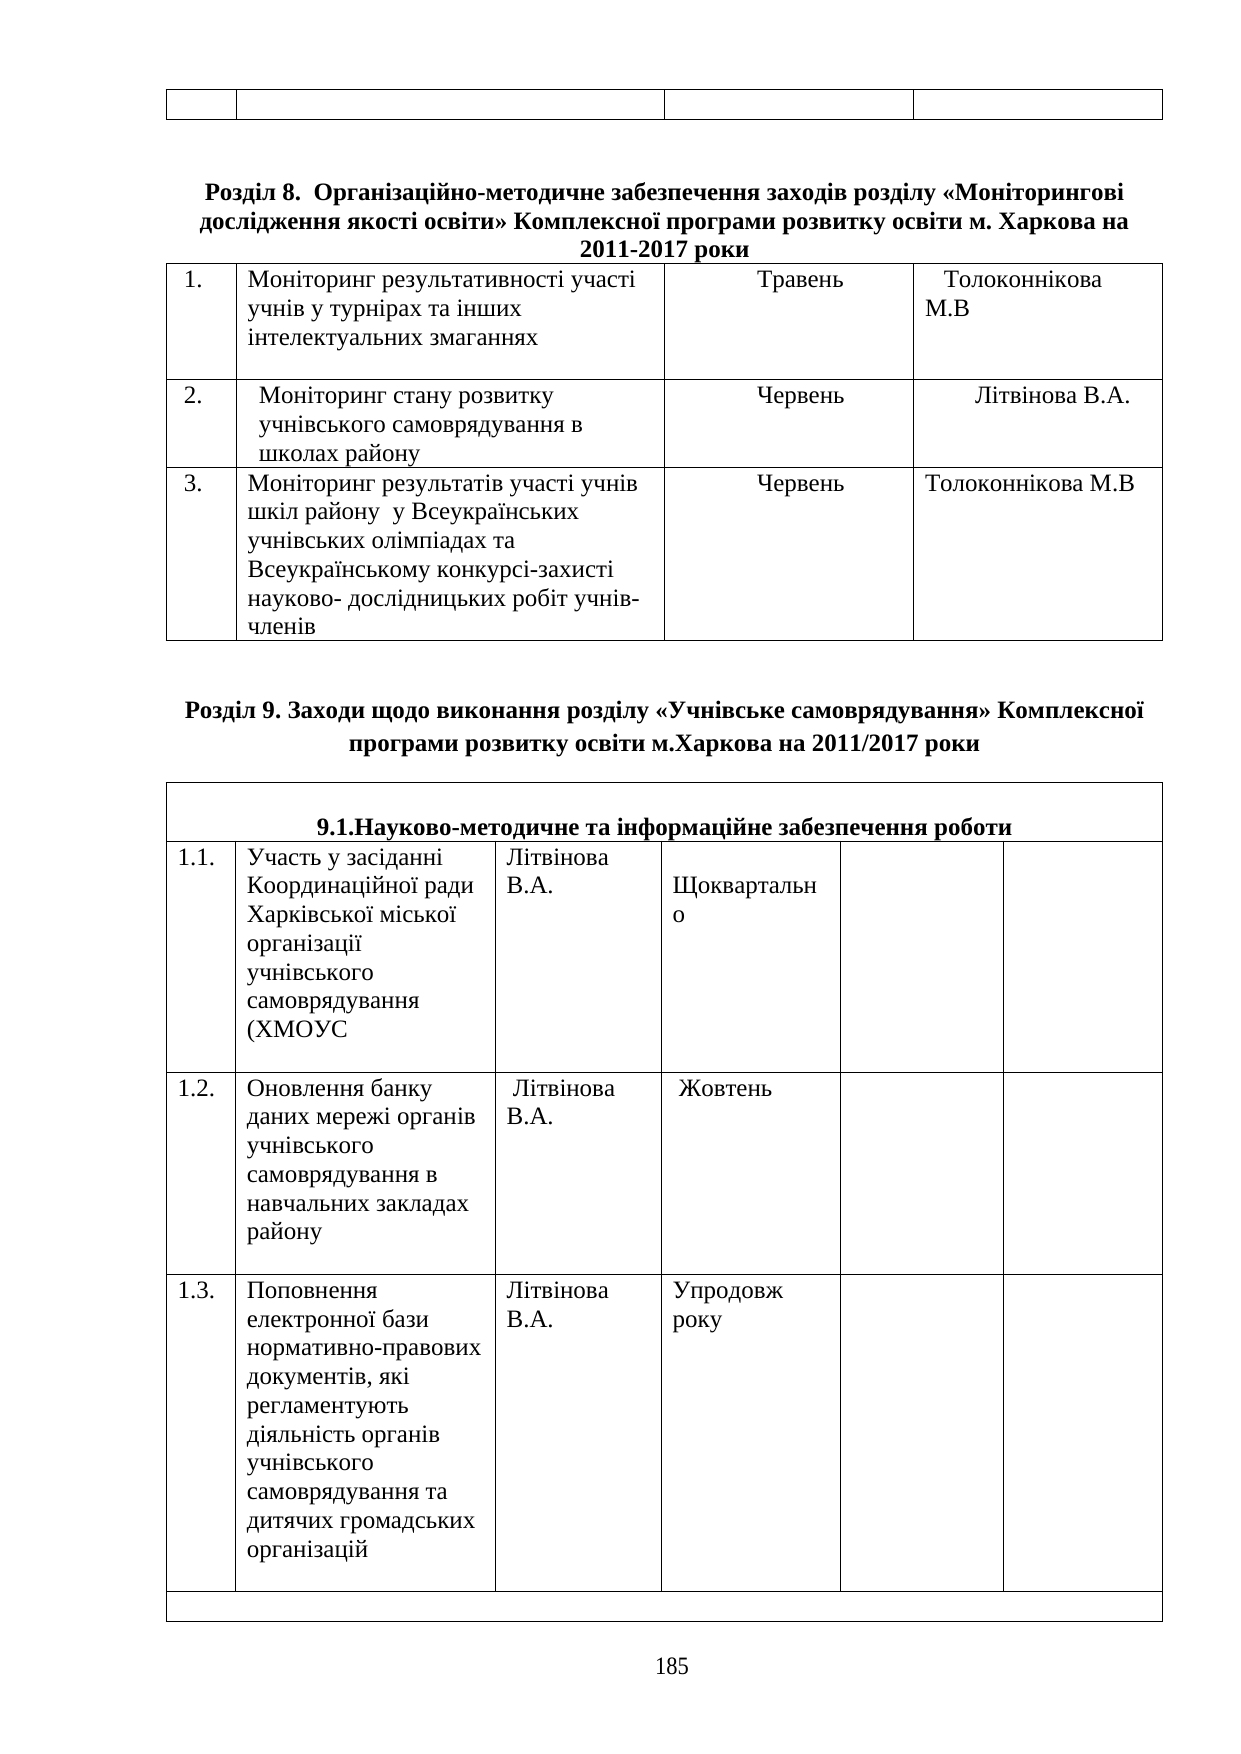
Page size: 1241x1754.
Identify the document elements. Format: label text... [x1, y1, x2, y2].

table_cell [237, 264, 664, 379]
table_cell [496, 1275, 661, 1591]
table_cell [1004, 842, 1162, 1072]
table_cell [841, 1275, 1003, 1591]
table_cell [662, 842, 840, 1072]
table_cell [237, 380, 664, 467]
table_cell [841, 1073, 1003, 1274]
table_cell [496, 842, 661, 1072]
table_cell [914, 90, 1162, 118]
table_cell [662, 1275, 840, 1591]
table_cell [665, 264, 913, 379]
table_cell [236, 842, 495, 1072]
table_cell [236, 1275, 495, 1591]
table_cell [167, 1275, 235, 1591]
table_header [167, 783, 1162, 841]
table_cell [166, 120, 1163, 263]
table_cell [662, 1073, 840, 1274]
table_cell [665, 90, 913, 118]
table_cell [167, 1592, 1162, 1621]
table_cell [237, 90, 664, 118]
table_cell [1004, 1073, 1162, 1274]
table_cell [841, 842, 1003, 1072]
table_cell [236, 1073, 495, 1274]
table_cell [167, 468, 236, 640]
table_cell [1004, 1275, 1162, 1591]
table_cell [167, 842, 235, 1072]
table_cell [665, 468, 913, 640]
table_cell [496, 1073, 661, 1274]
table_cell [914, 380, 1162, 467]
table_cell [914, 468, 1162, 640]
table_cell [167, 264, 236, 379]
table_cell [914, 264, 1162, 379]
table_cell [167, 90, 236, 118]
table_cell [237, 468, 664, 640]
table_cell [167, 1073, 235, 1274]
text Розділ 9. Заходи щодо виконання розділу «Учнівське самоврядування» Комплексної програми розвитку освіти м.Харкова на 2011/2017 роки [177, 695, 1152, 757]
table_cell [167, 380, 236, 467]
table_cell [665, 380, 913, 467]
